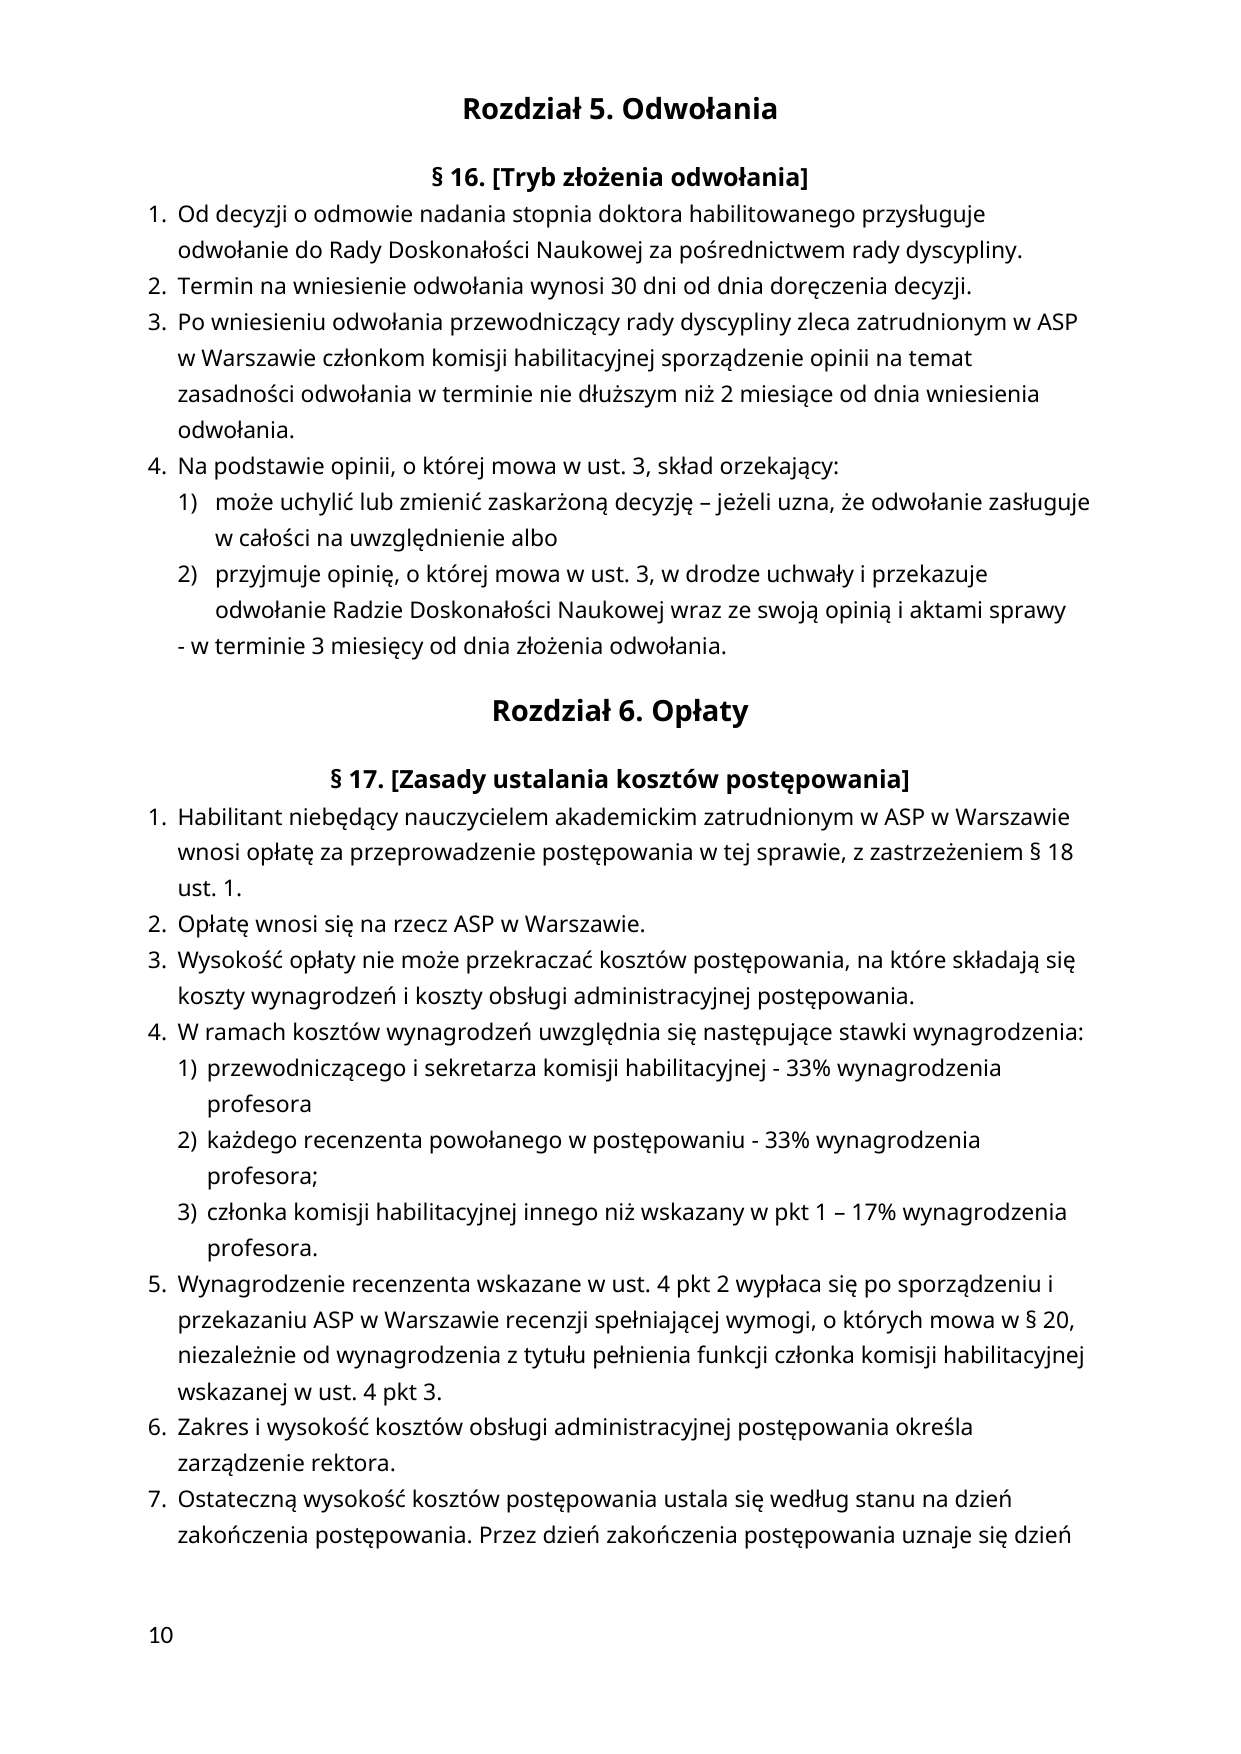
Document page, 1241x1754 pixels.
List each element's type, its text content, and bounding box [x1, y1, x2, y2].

list Wysokość opłaty nie może przekraczać kosztów postępowania, na które składają się koszty wynagrodzeń i koszty obsługi administracyjnej postępowania. [148, 944, 1093, 1011]
list Od decyzji o odmowie nadania stopnia doktora habilitowanego przysługuje odwołanie do Rady Doskonałości Naukowej za pośrednictwem rady dyscypliny. [148, 198, 1093, 266]
list Zakres i wysokość kosztów obsługi administracyjnej postępowania określa zarządzenie rektora. [148, 1411, 1093, 1478]
subtitle § 17. [Zasady ustalania kosztów postępowania] [148, 761, 1093, 795]
text - w terminie 3 miesięcy od dnia złożenia odwołania. [177, 630, 1093, 661]
list Po wniesieniu odwołania przewodniczący rady dyscypliny zleca zatrudnionym w ASP w Warszawie członkom komisji habilitacyjnej sporządzenie opinii na temat zasadności odwołania w terminie nie dłuższym niż 2 miesiące od dnia wniesienia odwołania. [148, 306, 1093, 445]
list Termin na wniesienie odwołania wynosi 30 dni od dnia doręczenia decyzji. [148, 270, 1093, 302]
list W ramach kosztów wynagrodzeń uwzględnia się następujące stawki wynagrodzenia: [148, 1016, 1093, 1047]
subtitle § 16. [Tryb złożenia odwołania] [148, 159, 1093, 193]
list Opłatę wnosi się na rzecz ASP w Warszawie. [148, 908, 1093, 939]
list Wynagrodzenie recenzenta wskazane w ust. 4 pkt 2 wypłaca się po sporządzeniu i przekazaniu ASP w Warszawie recenzji spełniającej wymogi, o których mowa w § 20, niezależnie od wynagrodzenia z tytułu pełnienia funkcji członka komisji habilitacyjnej wskazanej w ust. 4 pkt 3. [148, 1268, 1093, 1407]
list przewodniczącego i sekretarza komisji habilitacyjnej - 33% wynagrodzenia profesora [177, 1052, 1093, 1119]
subtitle Rozdział 6. Opłaty [148, 691, 1093, 730]
list przyjmuje opinię, o której mowa w ust. 3, w drodze uchwały i przekazuje odwołanie Radzie Doskonałości Naukowej wraz ze swoją opinią i aktami sprawy [177, 558, 1093, 625]
list członka komisji habilitacyjnej innego niż wskazany w pkt 1 – 17% wynagrodzenia profesora. [177, 1196, 1093, 1263]
list każdego recenzenta powołanego w postępowaniu - 33% wynagrodzenia profesora; [177, 1124, 1093, 1191]
list Habilitant niebędący nauczycielem akademickim zatrudnionym w ASP w Warszawie wnosi opłatę za przeprowadzenie postępowania w tej sprawie, z zastrzeżeniem § 18 ust. 1. [148, 800, 1093, 903]
subtitle Rozdział 5. Odwołania [148, 89, 1093, 128]
list może uchylić lub zmienić zaskarżoną decyzję – jeżeli uzna, że odwołanie zasługuje w całości na uwzględnienie albo [177, 486, 1093, 553]
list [148, 1483, 1093, 1550]
list Na podstawie opinii, o której mowa w ust. 3, skład orzekający: [148, 450, 1093, 481]
